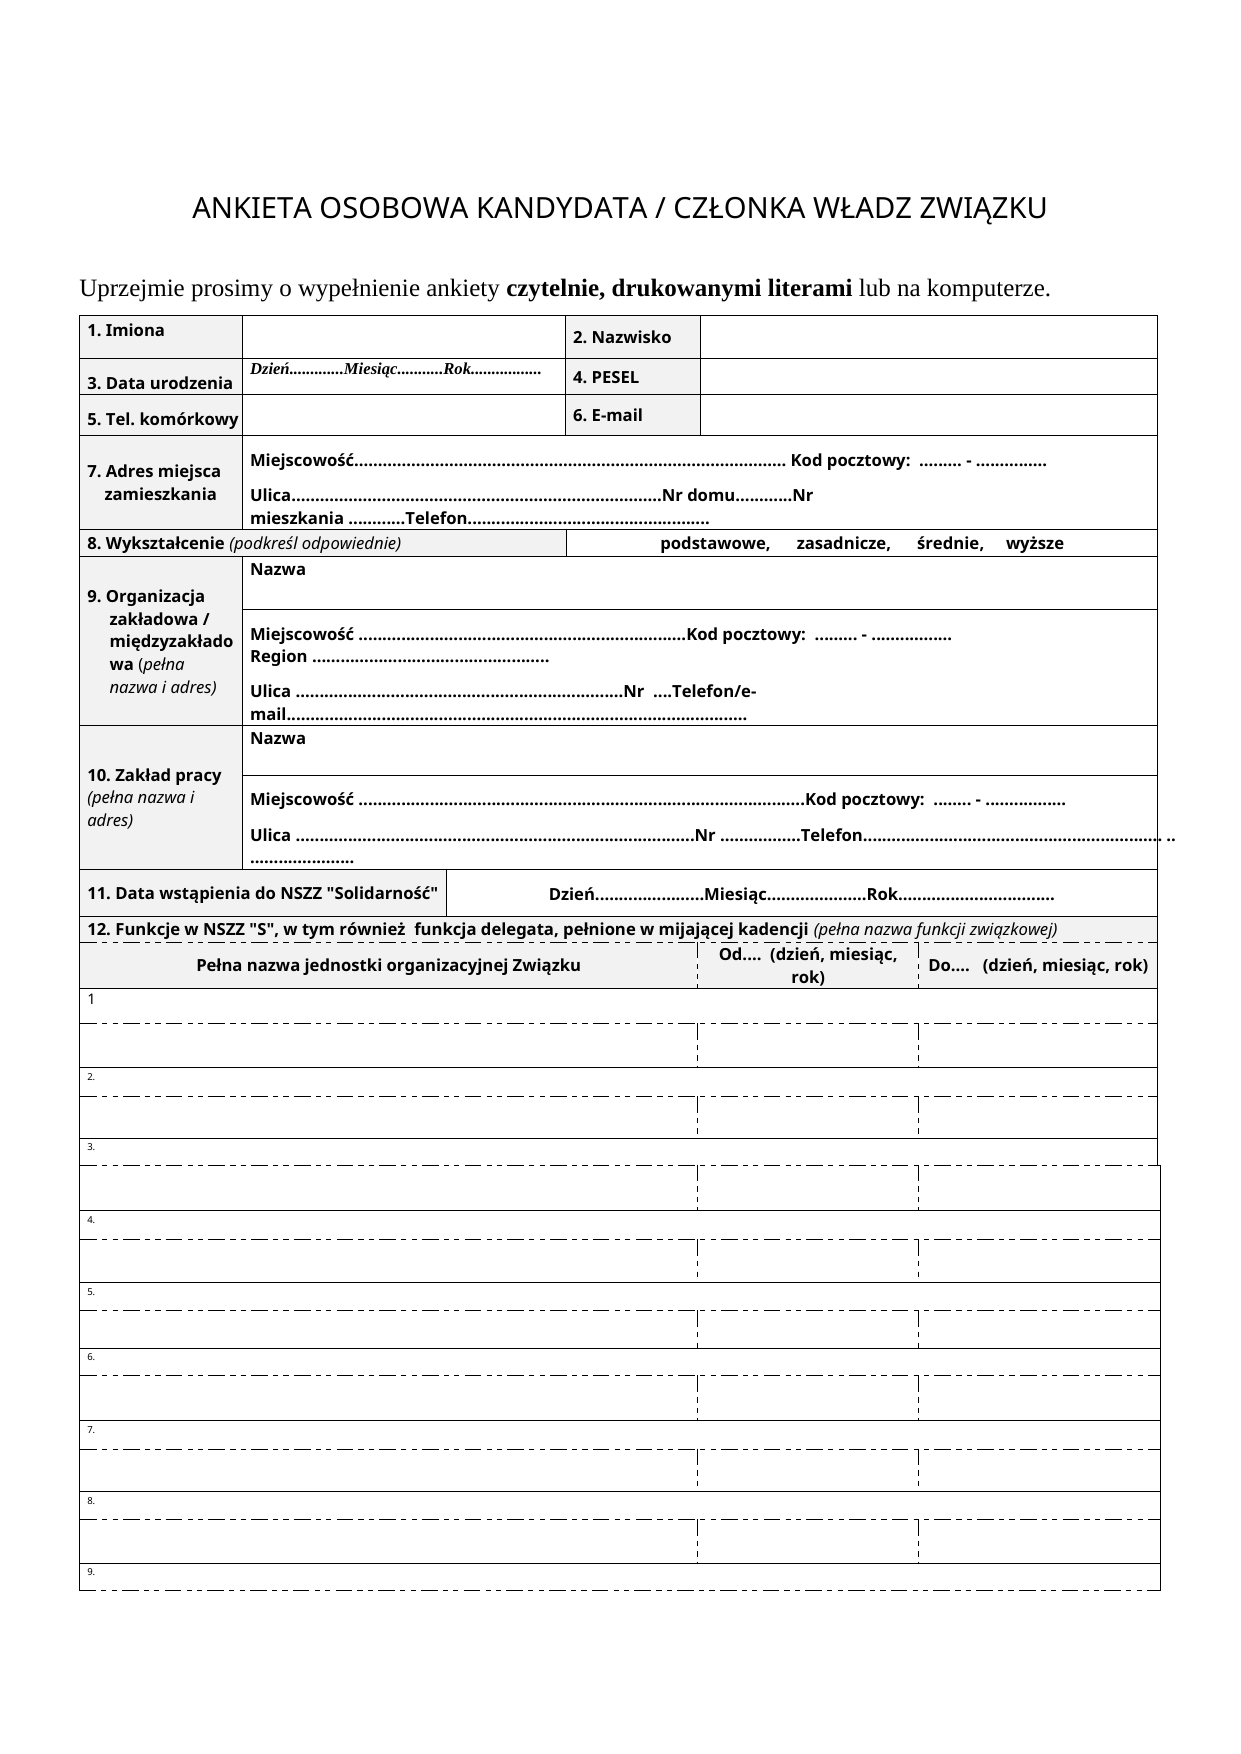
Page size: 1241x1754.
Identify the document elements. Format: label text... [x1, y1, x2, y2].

table_cell Miejscowość ..............................................................................................Kod pocztowy: ........ - ................. Ulica ....................................................................................Nr .................Telefon............................................................... ........................ [243, 776, 1157, 869]
table_cell 9. Organizacja zakładowa / międzyzakładowa (pełna nazwa i adres) [80, 557, 242, 725]
table_cell [80, 1023, 697, 1067]
table_cell [919, 1023, 1157, 1067]
table_cell [80, 1375, 697, 1420]
table_header 2. Nazwisko [566, 316, 700, 358]
table_cell 6. [80, 1349, 1160, 1375]
table_cell [701, 359, 1157, 394]
table_cell podstawowe, zasadnicze, średnie, wyższe [567, 530, 1157, 556]
table_cell 10. Zakład pracy (pełna nazwa i adres) [80, 726, 242, 869]
table_cell [698, 1519, 918, 1563]
table_cell 3. [80, 1139, 1157, 1164]
table_cell 3. Data urodzenia [80, 359, 242, 394]
text Uprzejmie prosimy o wypełnienie ankiety czytelnie, drukowanymi literami lub na komputerze. [73, 273, 1093, 302]
table_cell [919, 1519, 1160, 1563]
table_cell 5. Tel. komórkowy [80, 395, 242, 435]
table_cell Miejscowość .....................................................................Kod pocztowy: ......... - ................. Region .................................................. Ulica .....................................................................Nr ....Telefon/e-mail................................................................................................. [243, 610, 1157, 725]
table_cell Do.... (dzień, miesiąc, rok) [919, 942, 1157, 988]
table_cell 6. E-mail [566, 395, 700, 435]
table_cell 5. [80, 1283, 1160, 1310]
table_cell [80, 1519, 697, 1563]
table_cell 8. Wykształcenie (podkreśl odpowiednie) [80, 530, 566, 556]
table_cell [919, 1449, 1160, 1491]
table_cell 7. Adres miejsca zamieszkania [80, 436, 242, 529]
table_cell [698, 1096, 918, 1138]
table_cell Dzień.......................Miesiąc.....................Rok................................. [447, 870, 1157, 916]
table_cell Od.... (dzień, miesiąc, rok) [698, 942, 918, 988]
table_cell [80, 1449, 697, 1491]
table_cell Nazwa [243, 557, 1157, 608]
table_cell [698, 1239, 918, 1282]
table_cell 4. PESEL [566, 359, 700, 394]
table_cell [80, 1096, 697, 1138]
table_cell [698, 1165, 918, 1210]
table_cell 2. [80, 1068, 1157, 1096]
title ANKIETA OSOBOWA KANDYDATA / CZŁONKA WŁADZ ZWIĄZKU [148, 187, 1093, 227]
table_cell [919, 1096, 1157, 1138]
table_cell [919, 1165, 1160, 1210]
table_cell [80, 1310, 697, 1347]
table_cell [919, 1375, 1160, 1420]
table_cell [701, 395, 1157, 435]
table_cell [80, 1239, 697, 1282]
table_cell [919, 1310, 1160, 1347]
table_cell 8. [80, 1492, 1160, 1519]
table_cell [698, 1375, 918, 1420]
table_cell 7. [80, 1421, 1160, 1448]
table_cell 9. [80, 1564, 1160, 1590]
table_header 1. Imiona [80, 316, 242, 358]
table_cell Dzień.............Miesiąc...........Rok................. [243, 359, 565, 394]
table_cell [919, 1239, 1160, 1282]
table_cell [698, 1449, 918, 1491]
table_cell [698, 1310, 918, 1347]
table_cell Pełna nazwa jednostki organizacyjnej Związku [80, 942, 697, 988]
table_cell 12. Funkcje w NSZZ "S", w tym również funkcja delegata, pełnione w mijającej kadencji (pełna nazwa funkcji związkowej) [80, 917, 1157, 942]
table_header [701, 316, 1157, 358]
table_cell [698, 1023, 918, 1067]
table_header [243, 316, 565, 358]
table_cell 1 [80, 989, 1157, 1023]
table_cell Miejscowość........................................................................................... Kod pocztowy: ......... - ............... Ulica..............................................................................Nr domu............Nr mieszkania ............Telefon................................................... [243, 436, 1157, 529]
table_cell 4. [80, 1211, 1160, 1239]
table_cell [243, 395, 565, 435]
table_cell 11. Data wstąpienia do NSZZ "Solidarność" [80, 870, 446, 916]
table_cell Nazwa [243, 726, 1157, 774]
table_cell [80, 1165, 697, 1210]
